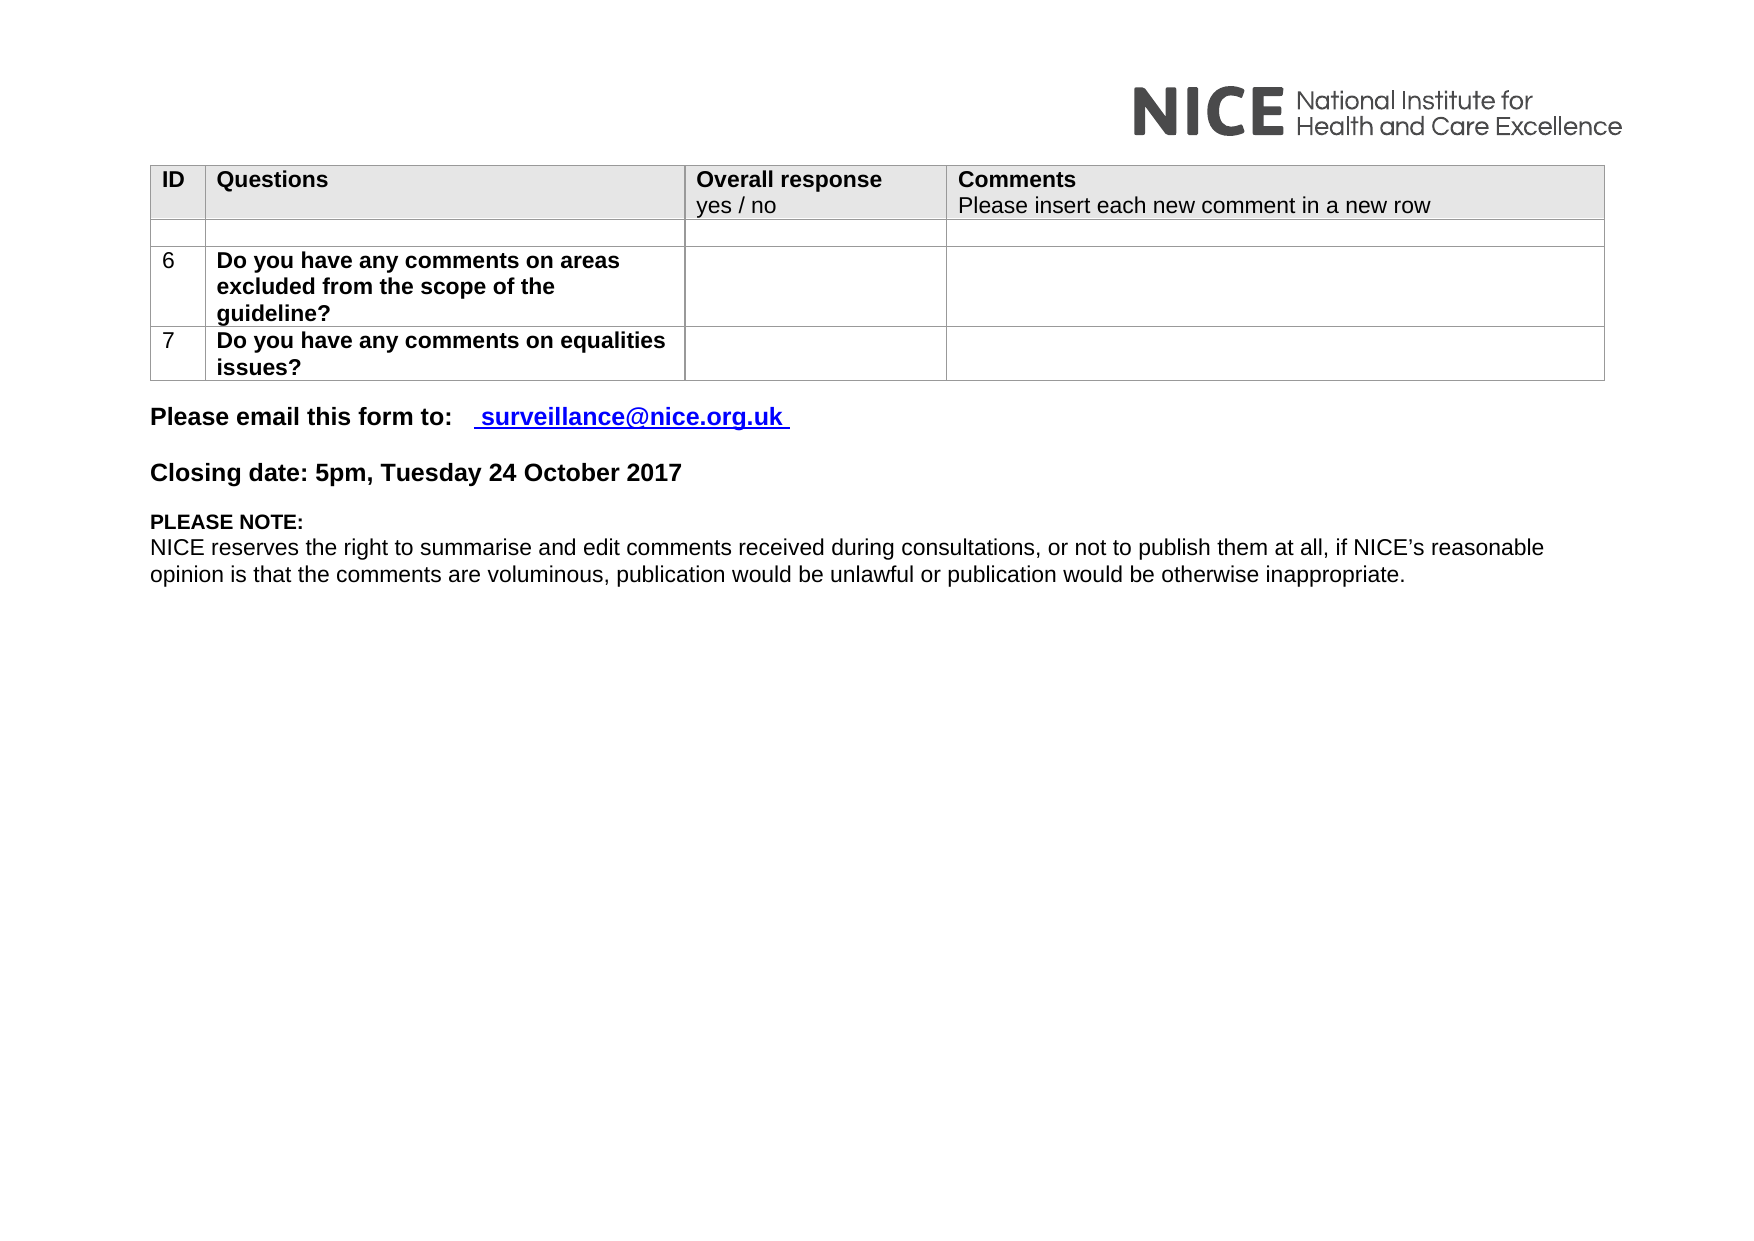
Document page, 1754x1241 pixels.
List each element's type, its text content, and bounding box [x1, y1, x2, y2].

text Closing date: 5pm, Tuesday 24 October 2017 [150, 457, 1604, 486]
text Please email this form to: surveillance@nice.org.uk [150, 402, 1604, 431]
table_cell 7 [151, 327, 205, 380]
table_cell Do you have any comments on equalities issues? [206, 327, 684, 380]
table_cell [206, 220, 684, 246]
text PLEASE NOTE: [150, 510, 1604, 534]
table_cell 5 [151, 220, 205, 246]
table_cell [947, 247, 1604, 326]
table_cell Do you have any comments on areas excluded from the scope of the guideline? [206, 247, 684, 326]
table_cell 6 [151, 247, 205, 326]
table_header Comments Please insert each new comment in a new row [947, 166, 1604, 218]
table_cell [686, 327, 946, 380]
table_cell [947, 327, 1604, 380]
table_header Overall response yes / no [686, 166, 946, 218]
table_header ID [151, 166, 205, 218]
table_cell [947, 220, 1604, 246]
table_cell [686, 220, 946, 246]
table_cell [686, 247, 946, 326]
text NICE reserves the right to summarise and edit comments received during consultations, or not to publish them at all, if NICE’s reasonable opinion is that the comments are voluminous, publication would be unlawful or publication would be otherwise inappropriate. [150, 534, 1604, 587]
table_header Questions [206, 166, 684, 218]
